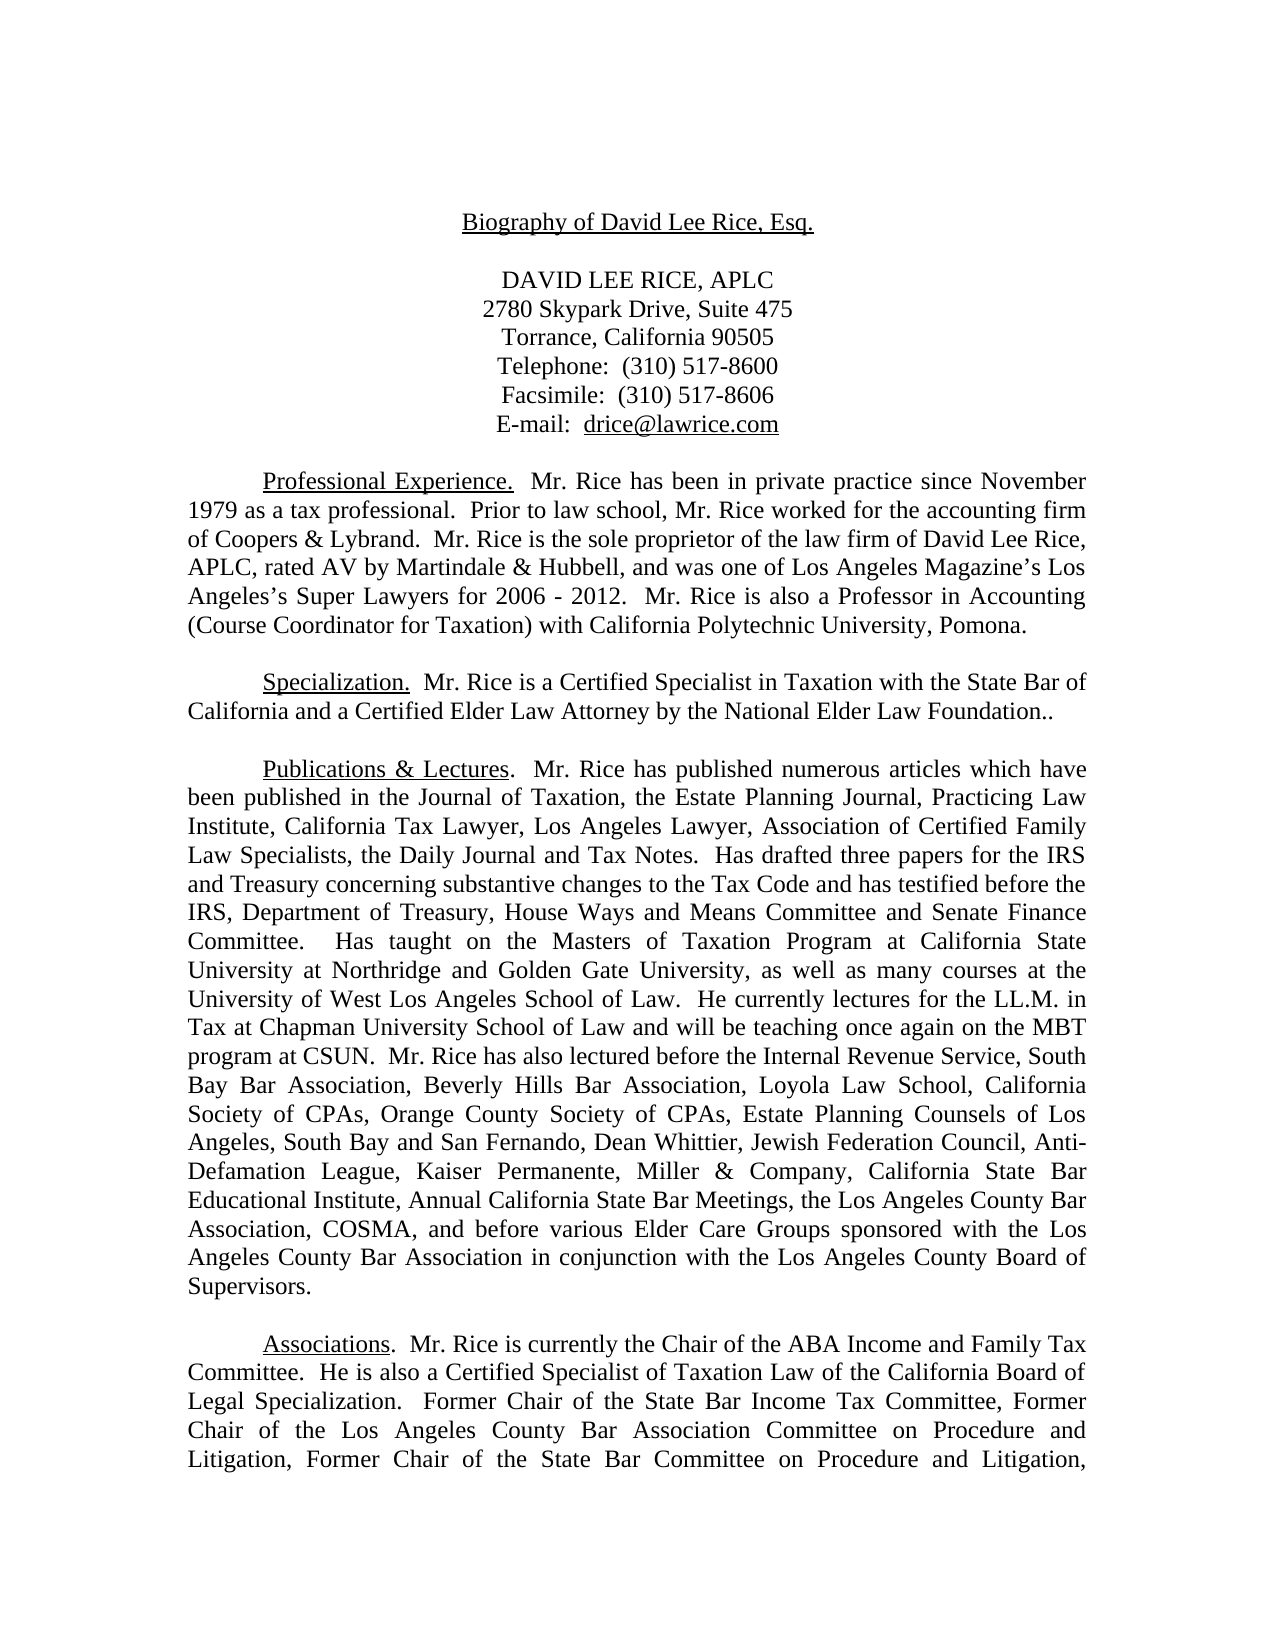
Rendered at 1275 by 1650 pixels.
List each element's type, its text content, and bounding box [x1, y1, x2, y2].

text Torrance, California 90505 [187, 322, 1087, 351]
text Specialization. Mr. Rice is a Certified Specialist in Taxation with the State Bar of California and a Certified Elder Law Attorney by the National Elder Law Foundation.. [187, 667, 1087, 725]
text DAVID LEE RICE, APLC [187, 265, 1087, 294]
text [187, 1329, 1087, 1472]
text Facsimile: (310) 517-8606 [187, 380, 1087, 409]
text E-mail: drice@lawrice.com [187, 409, 1087, 437]
text Publications & Lectures. Mr. Rice has published numerous articles which have been published in the Journal of Taxation, the Estate Planning Journal, Practicing Law Institute, California Tax Lawyer, Los Angeles Lawyer, Association of Certified Family Law Specialists, the Daily Journal and Tax Notes. Has drafted three papers for the IRS and Treasury concerning substantive changes to the Tax Code and has testified before the IRS, Department of Treasury, House Ways and Means Committee and Senate Finance Committee. Has taught on the Masters of Taxation Program at California State University at Northridge and Golden Gate University, as well as many courses at the University of West Los Angeles School of Law. He currently lectures for the LL.M. in Tax at Chapman University School of Law and will be teaching once again on the MBT program at CSUN. Mr. Rice has also lectured before the Internal Revenue Service, South Bay Bar Association, Beverly Hills Bar Association, Loyola Law School, California Society of CPAs, Orange County Society of CPAs, Estate Planning Counsels of Los Angeles, South Bay and San Fernando, Dean Whittier, Jewish Federation Council, Anti-Defamation League, Kaiser Permanente, Miller & Company, California State Bar Educational Institute, Annual California State Bar Meetings, the Los Angeles County Bar Association, COSMA, and before various Elder Care Groups sponsored with the Los Angeles County Bar Association in conjunction with the Los Angeles County Board of Supervisors. [187, 754, 1087, 1300]
text 2780 Skypark Drive, Suite 475 [187, 294, 1087, 322]
text Telephone: (310) 517-8600 [187, 351, 1087, 380]
text Professional Experience. Mr. Rice has been in private practice since November 1979 as a tax professional. Prior to law school, Mr. Rice worked for the accounting firm of Coopers & Lybrand. Mr. Rice is the sole proprietor of the law firm of David Lee Rice, APLC, rated AV by Martindale & Hubbell, and was one of Los Angeles Magazine’s Los Angeles’s Super Lawyers for 2006 - 2012. Mr. Rice is also a Professor in Accounting (Course Coordinator for Taxation) with California Polytechnic University, Pomona. [187, 466, 1087, 639]
text Biography of David Lee Rice, Esq. [187, 207, 1087, 236]
